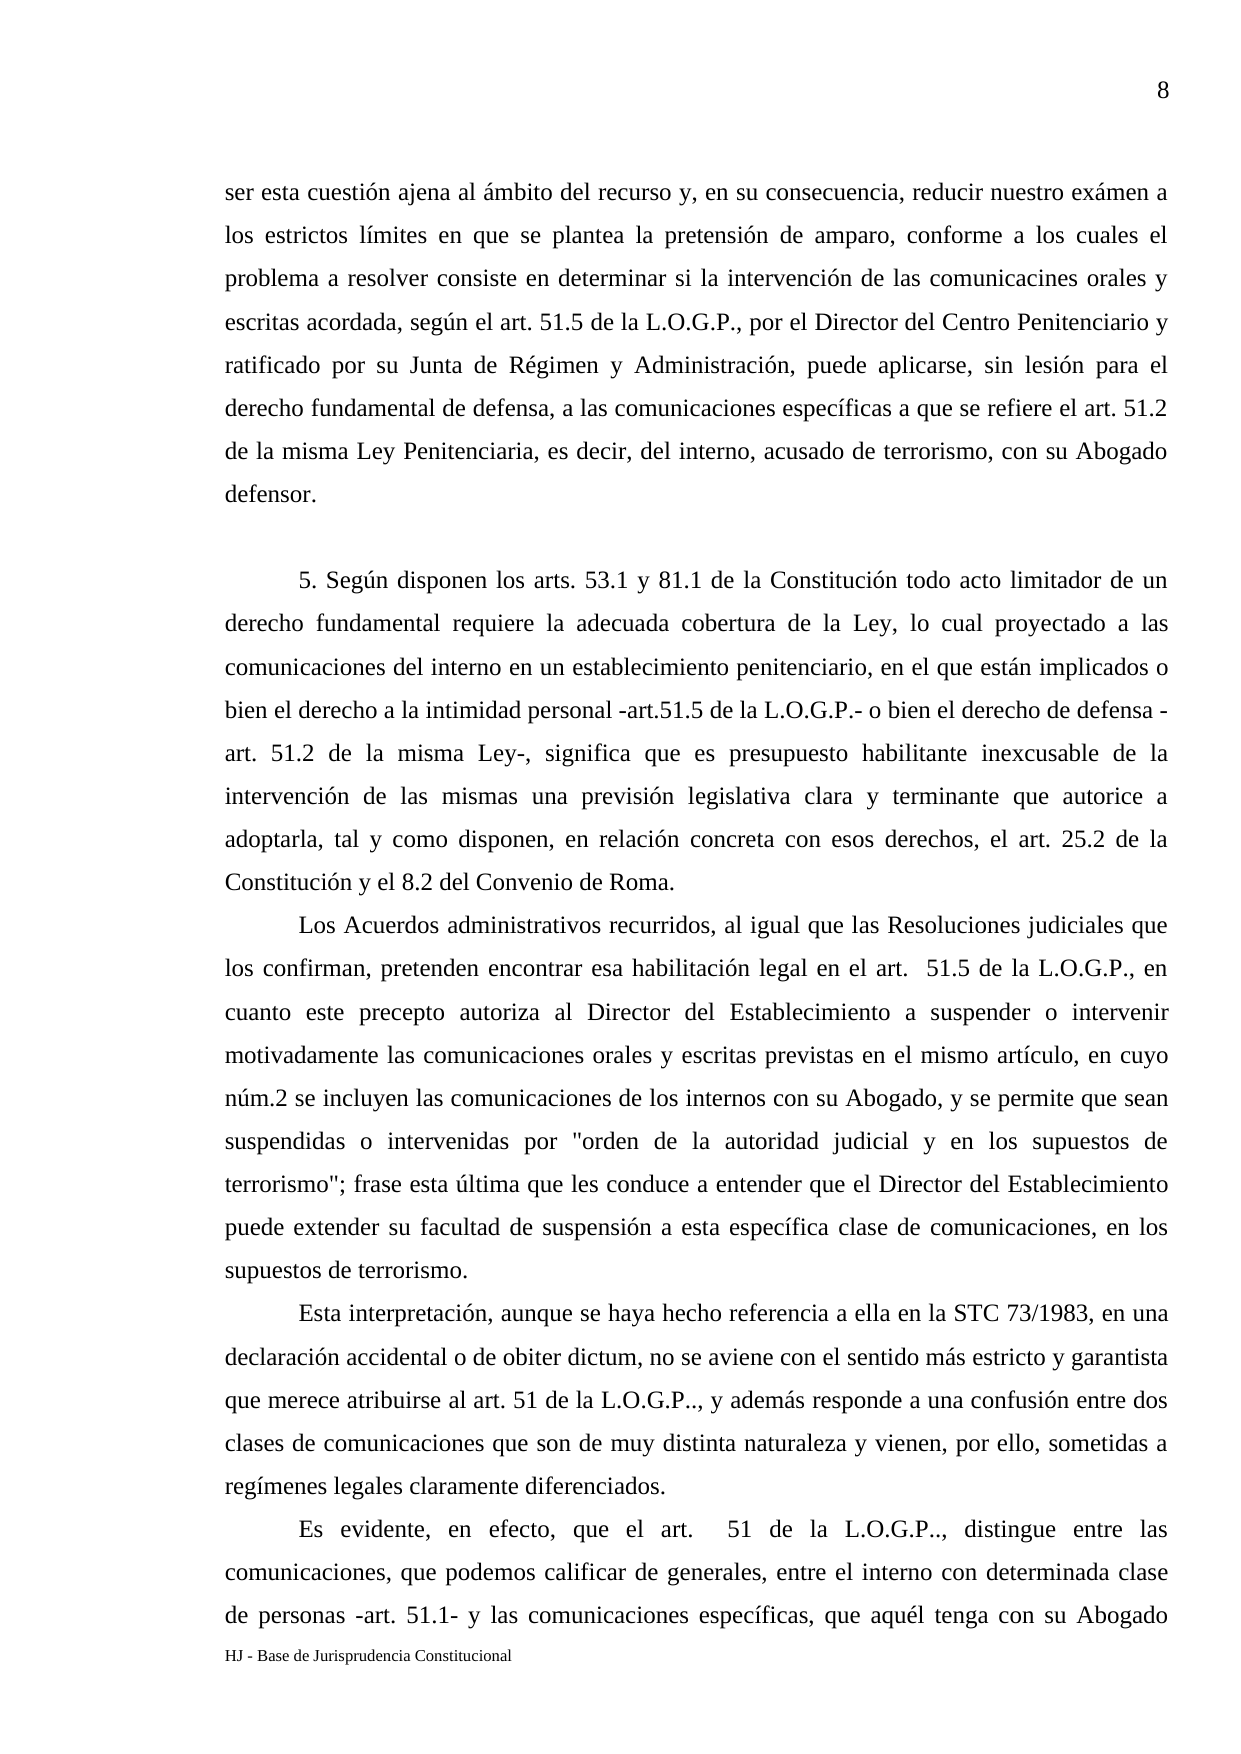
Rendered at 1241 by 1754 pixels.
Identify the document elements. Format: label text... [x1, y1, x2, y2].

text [224, 1514, 1169, 1629]
text Los Acuerdos administrativos recurridos, al igual que las Resoluciones judiciales que los confirman, pretenden encontrar esa habilitación legal en el art. 51.5 de la L.O.G.P., en cuanto este precepto autoriza al Director del Establecimiento a suspender o intervenir motivadamente las comunicaciones orales y escritas previstas en el mismo artículo, en cuyo núm.2 se incluyen las comunicaciones de los internos con su Abogado, y se permite que sean suspendidas o intervenidas por "orden de la autoridad judicial y en los supuestos de terrorismo"; frase esta última que les conduce a entender que el Director del Establecimiento puede extender su facultad de suspensión a esta específica clase de comunicaciones, en los supuestos de terrorismo. [224, 910, 1169, 1284]
text 5. Según disponen los arts. 53.1 y 81.1 de la Constitución todo acto limitador de un derecho fundamental requiere la adecuada cobertura de la Ley, lo cual proyectado a las comunicaciones del interno en un establecimiento penitenciario, en el que están implicados o bien el derecho a la intimidad personal -art.51.5 de la L.O.G.P.- o bien el derecho de defensa -art. 51.2 de la misma Ley-, significa que es presupuesto habilitante inexcusable de la intervención de las mismas una previsión legislativa clara y terminante que autorice a adoptarla, tal y como disponen, en relación concreta con esos derechos, el art. 25.2 de la Constitución y el 8.2 del Convenio de Roma. [224, 565, 1169, 896]
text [224, 177, 1169, 508]
text Esta interpretación, aunque se haya hecho referencia a ella en la STC 73/1983, en una declaración accidental o de obiter dictum, no se aviene con el sentido más estricto y garantista que merece atribuirse al art. 51 de la L.O.G.P.., y además responde a una confusión entre dos clases de comunicaciones que son de muy distinta naturaleza y vienen, por ello, sometidas a regímenes legales claramente diferenciados. [224, 1298, 1169, 1500]
